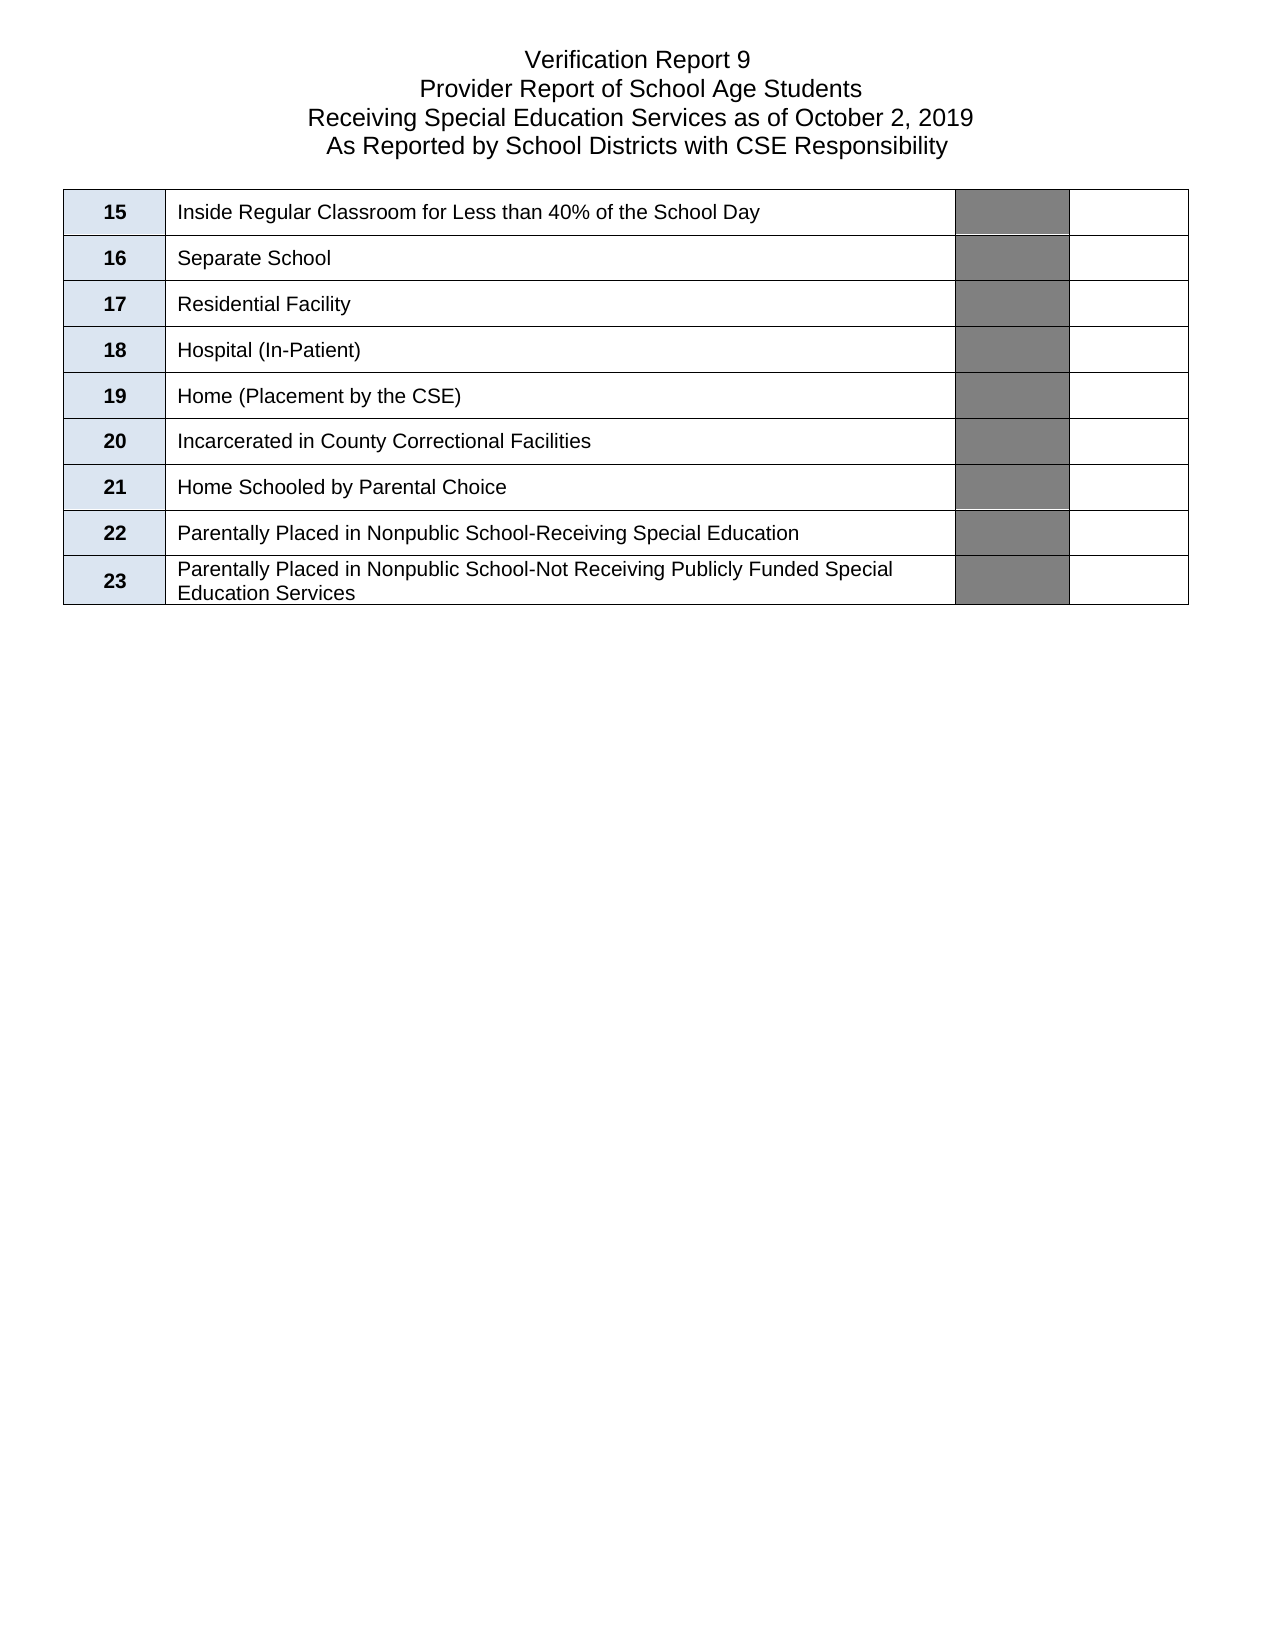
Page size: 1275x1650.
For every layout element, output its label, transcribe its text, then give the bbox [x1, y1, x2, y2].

table_cell Hospital (In-Patient) [166, 327, 955, 372]
table_cell [956, 465, 1069, 509]
table_cell [166, 236, 955, 280]
table_cell 20 [64, 419, 165, 464]
table_cell [1070, 236, 1188, 280]
table_cell [1070, 511, 1188, 555]
table_cell 19 [64, 373, 165, 418]
table_cell Inside Regular Classroom for Less than 40% of the School Day [166, 190, 955, 234]
table_cell Residential Facility [166, 281, 955, 326]
table_cell 17 [64, 281, 165, 326]
table_cell [956, 190, 1069, 234]
table_cell [956, 373, 1069, 418]
table_cell [1070, 281, 1188, 326]
table_cell [956, 419, 1069, 464]
table_cell [1070, 419, 1188, 464]
table_cell [956, 327, 1069, 372]
table_cell 18 [64, 327, 165, 372]
table_cell [1070, 465, 1188, 509]
table_cell [1070, 190, 1188, 234]
table_cell 16 [64, 236, 165, 280]
table_cell [956, 511, 1069, 555]
table_cell Home (Placement by the CSE) [166, 373, 955, 418]
table_cell 22 [64, 511, 165, 555]
table_cell Parentally Placed in Nonpublic School-Not Receiving Publicly Funded Special Education Services [166, 556, 955, 604]
table_cell [1070, 373, 1188, 418]
table_cell [956, 236, 1069, 280]
table_cell [956, 556, 1069, 604]
table_cell [1070, 327, 1188, 372]
table_cell [956, 281, 1069, 326]
table_cell 23 [64, 556, 165, 604]
table_cell Incarcerated in County Correctional Facilities [166, 419, 955, 464]
table_cell 21 [64, 465, 165, 509]
table_cell 15 [64, 190, 165, 234]
table_cell Home Schooled by Parental Choice [166, 465, 955, 509]
table_cell [1070, 556, 1188, 604]
table_cell Parentally Placed in Nonpublic School-Receiving Special Education [166, 511, 955, 555]
